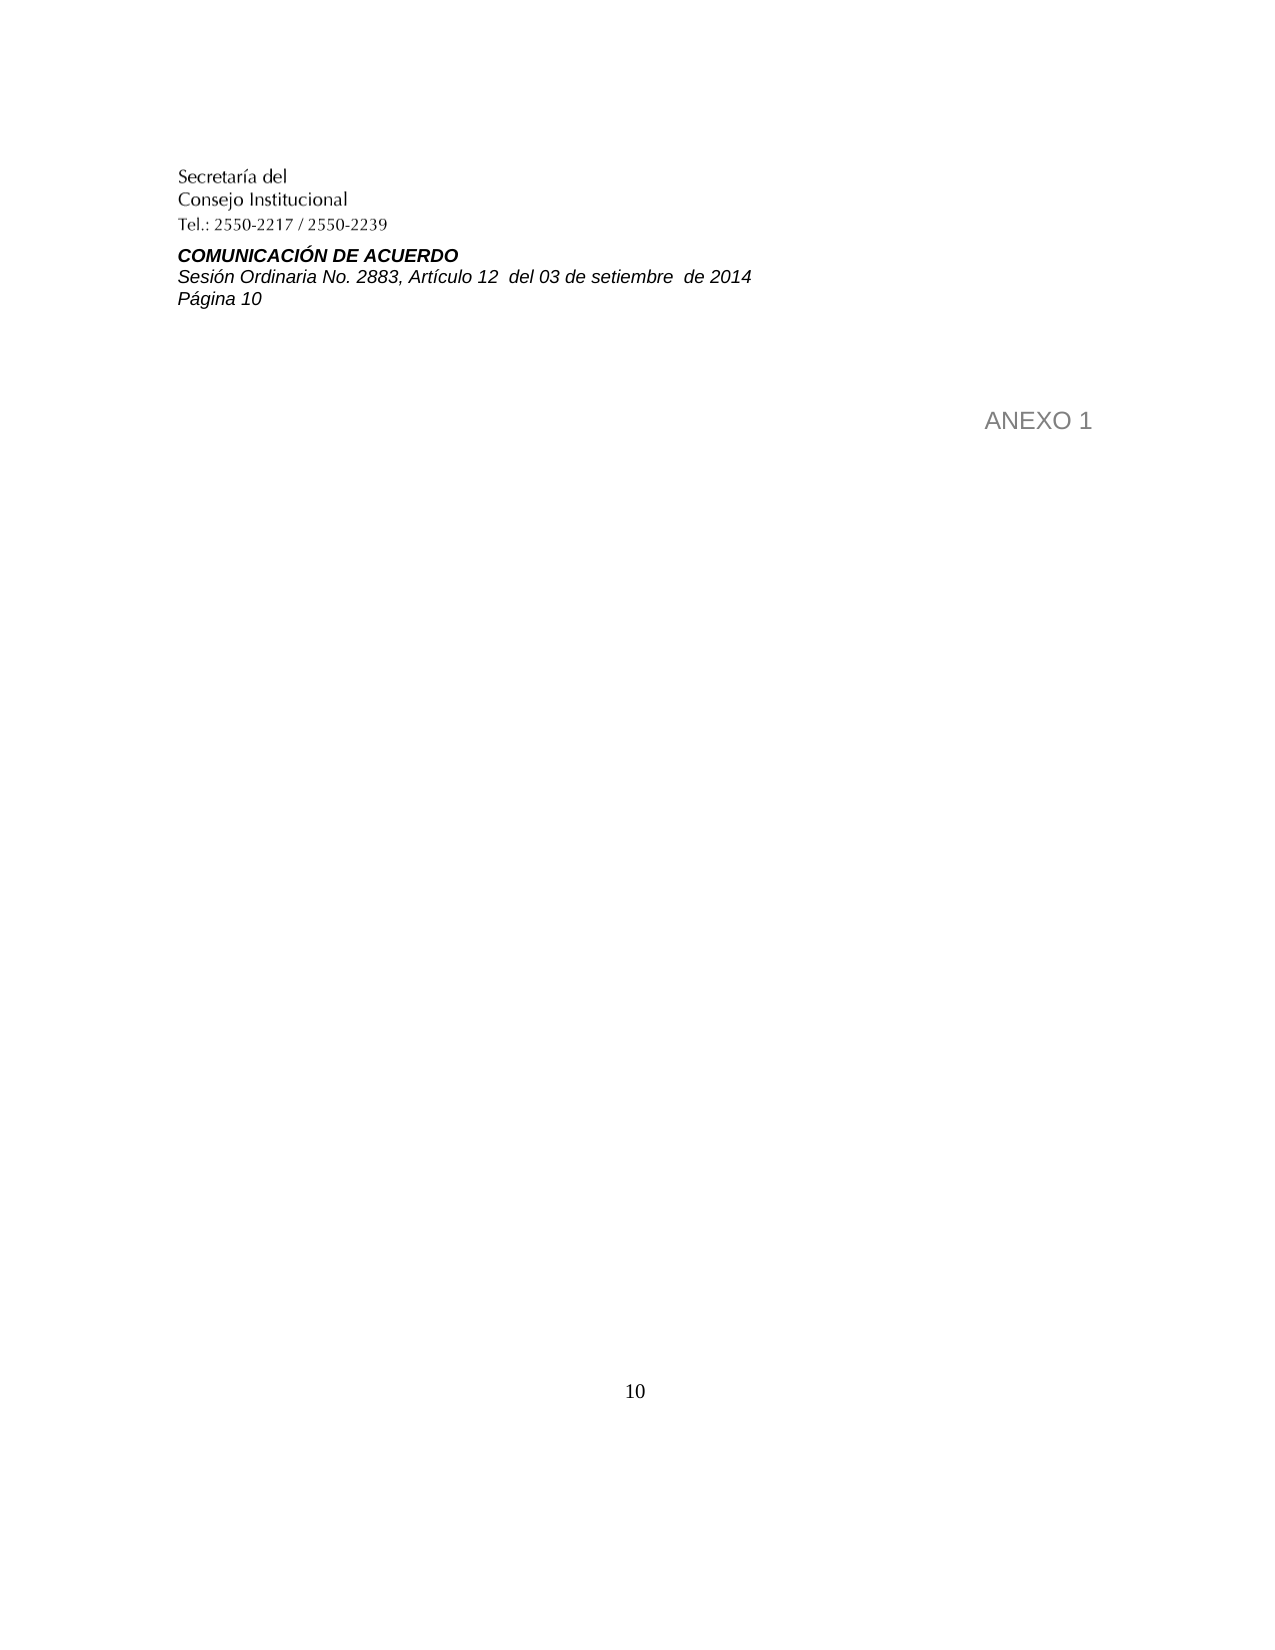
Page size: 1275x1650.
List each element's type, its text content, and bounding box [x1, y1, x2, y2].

text ANEXO 1 [177, 406, 1092, 434]
picture [177, 148, 436, 245]
